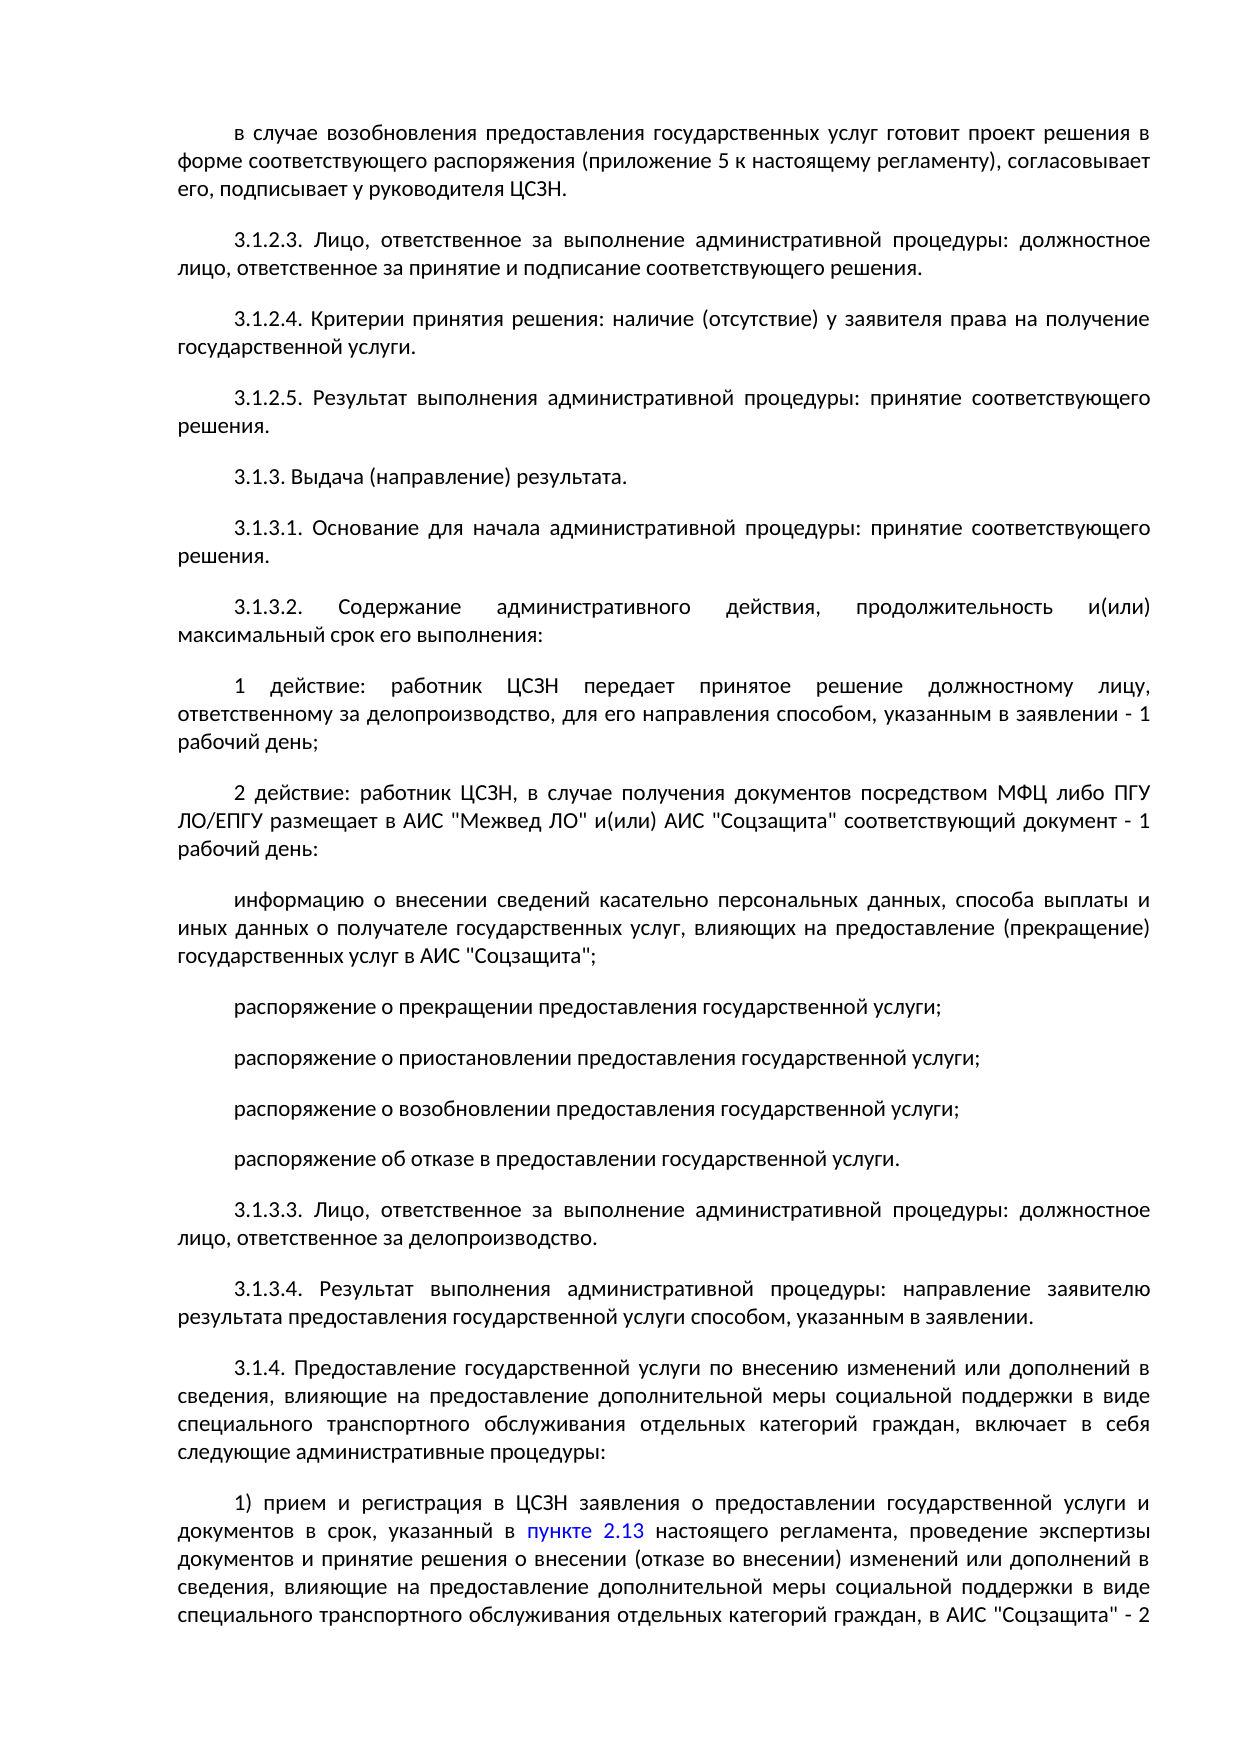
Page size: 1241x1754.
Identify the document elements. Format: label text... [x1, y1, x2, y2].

text 3.1.2.4. Критерии принятия решения: наличие (отсутствие) у заявителя права на получение государственной услуги. [177, 304, 1152, 360]
text 3.1.3.3. Лицо, ответственное за выполнение административной процедуры: должностное лицо, ответственное за делопроизводство. [177, 1196, 1152, 1252]
text 3.1.3.4. Результат выполнения административной процедуры: направление заявителю результата предоставления государственной услуги способом, указанным в заявлении. [177, 1274, 1152, 1331]
text 3.1.3. Выдача (направление) результата. [177, 462, 1152, 490]
text распоряжение о прекращении предоставления государственной услуги; [177, 992, 1152, 1020]
text 3.1.2.3. Лицо, ответственное за выполнение административной процедуры: должностное лицо, ответственное за принятие и подписание соответствующего решения. [177, 225, 1152, 281]
text распоряжение об отказе в предоставлении государственной услуги. [177, 1144, 1152, 1173]
text 3.1.2.5. Результат выполнения административной процедуры: принятие соответствующего решения. [177, 383, 1152, 439]
text 3.1.3.1. Основание для начала административной процедуры: принятие соответствующего решения. [177, 513, 1152, 569]
text распоряжение о приостановлении предоставления государственной услуги; [177, 1043, 1152, 1071]
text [177, 1488, 1152, 1628]
text 3.1.3.2. Содержание административного действия, продолжительность и(или) максимальный срок его выполнения: [177, 592, 1152, 648]
text в случае возобновления предоставления государственных услуг готовит проект решения в форме соответствующего распоряжения (приложение 5 к настоящему регламенту), согласовывает его, подписывает у руководителя ЦСЗН. [177, 118, 1152, 202]
text 1 действие: работник ЦСЗН передает принятое решение должностному лицу, ответственному за делопроизводство, для его направления способом, указанным в заявлении - 1 рабочий день; [177, 671, 1152, 755]
text 2 действие: работник ЦСЗН, в случае получения документов посредством МФЦ либо ПГУ ЛО/ЕПГУ размещает в АИС "Межвед ЛО" и(или) АИС "Соцзащита" соответствующий документ - 1 рабочий день: [177, 778, 1152, 862]
text 3.1.4. Предоставление государственной услуги по внесению изменений или дополнений в сведения, влияющие на предоставление дополнительной меры социальной поддержки в виде специального транспортного обслуживания отдельных категорий граждан, включает в себя следующие административные процедуры: [177, 1353, 1152, 1466]
text распоряжение о возобновлении предоставления государственной услуги; [177, 1094, 1152, 1122]
text информацию о внесении сведений касательно персональных данных, способа выплаты и иных данных о получателе государственных услуг, влияющих на предоставление (прекращение) государственных услуг в АИС "Соцзащита"; [177, 885, 1152, 969]
